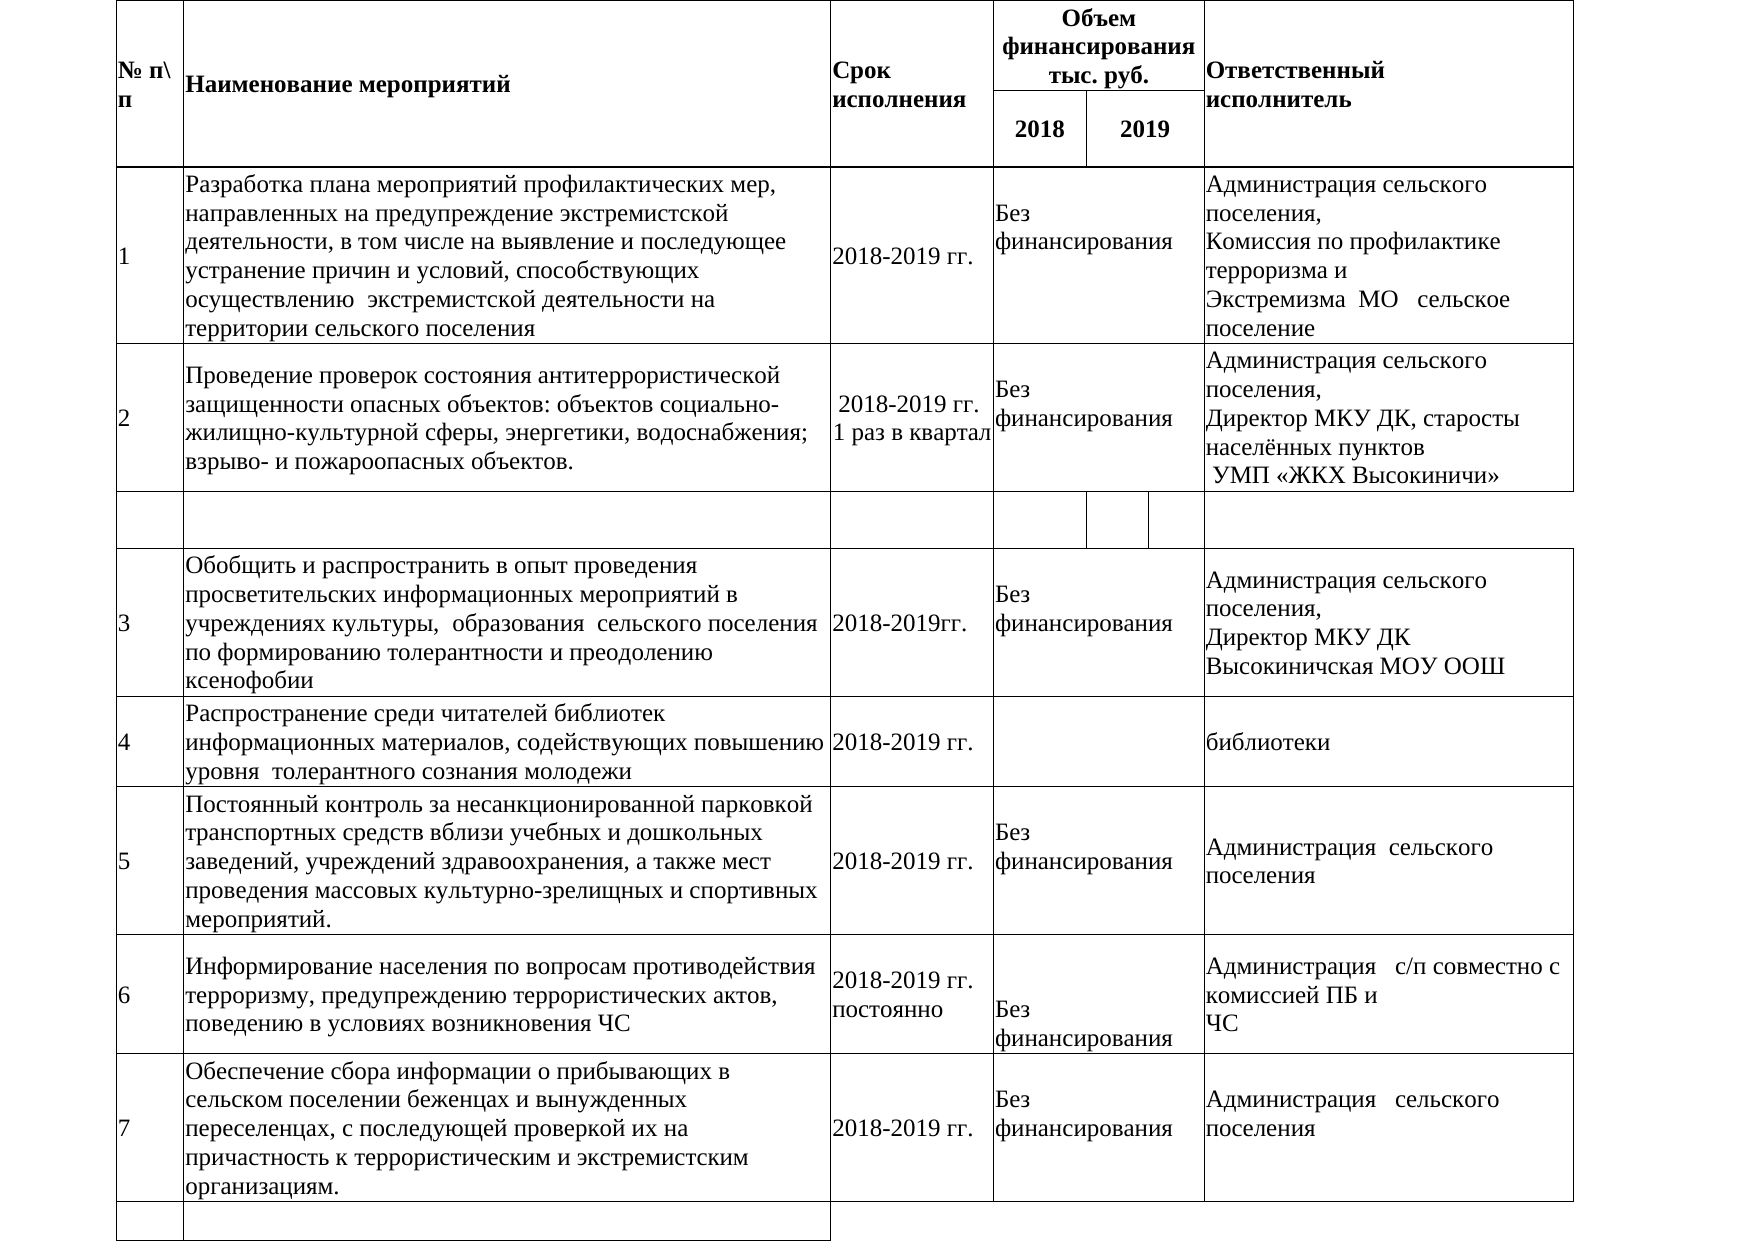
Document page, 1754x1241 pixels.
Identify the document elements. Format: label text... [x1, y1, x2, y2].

table_cell [184, 492, 830, 548]
table_cell Без финансирования [994, 935, 1204, 1053]
table_cell 2018-2019 гг. [831, 787, 993, 934]
table_cell 2018-2019 гг. [831, 168, 993, 343]
table_cell Администрация сельского поселения, Комиссия по профилактике терроризма и Экстремизма МО сельское поселение [1205, 168, 1573, 343]
table_cell [994, 492, 1086, 548]
table_cell 2018-2019 гг. [831, 1054, 993, 1201]
table_header № п\п [117, 1, 183, 166]
table_header Наименование мероприятий [184, 1, 830, 166]
table_cell Без финансирования [994, 549, 1204, 696]
table_cell Администрация сельского поселения, Директор МКУ ДК Высокиничская МОУ ООШ [1205, 549, 1573, 696]
table_cell Разработка плана мероприятий профилактических мер, направленных на предупреждение экстремистской деятельности, в том числе на выявление и последующее устранение причин и условий, способствующих осуществлению экстремистской деятельности на территории сельского поселения [184, 168, 830, 343]
table_cell [1149, 492, 1204, 548]
table_cell 4 [117, 697, 183, 786]
table_cell Постоянный контроль за несанкционированной парковкой транспортных средств вблизи учебных и дошкольных заведений, учреждений здравоохранения, а также мест проведения массовых культурно-зрелищных и спортивных мероприятий. [184, 787, 830, 934]
table_cell 3 [117, 549, 183, 696]
table_header Ответственный исполнитель [1205, 1, 1573, 166]
table_cell [117, 1202, 183, 1240]
table_cell [994, 697, 1204, 786]
table_cell 2 [117, 344, 183, 491]
table_cell Администрация с/п совместно с комиссией ПБ и ЧС [1205, 935, 1573, 1053]
table_cell Без финансирования [994, 787, 1204, 934]
table_cell Администрация сельского поселения [1205, 1054, 1573, 1201]
table_cell Распространение среди читателей библиотек информационных материалов, содействующих повышению уровня толерантного сознания молодежи [184, 697, 830, 786]
table_cell [1087, 492, 1148, 548]
table_cell Проведение проверок состояния антитеррористической защищенности опасных объектов: объектов социально-жилищно-культурной сферы, энергетики, водоснабжения; взрыво- и пожароопасных объектов. [184, 344, 830, 491]
table_cell 2018-2019гг. [831, 549, 993, 696]
table_header Срок исполнения [831, 1, 993, 166]
table_cell 5 [117, 787, 183, 934]
table_cell 6 [117, 935, 183, 1053]
table_cell 2018-2019 гг. постоянно [831, 935, 993, 1053]
table_cell [184, 1202, 830, 1240]
table_cell 2018-2019 гг. [831, 697, 993, 786]
table_cell 7 [117, 1054, 183, 1201]
table_cell библиотеки [1205, 697, 1573, 786]
table_cell [831, 492, 993, 548]
table_cell Без финансирования [994, 1054, 1204, 1201]
table_cell 2018 [994, 91, 1086, 166]
table_cell Информирование населения по вопросам противодействия терроризму, предупреждению террористических актов, поведению в условиях возникновения ЧС [184, 935, 830, 1053]
table_header Объем финансирования тыс. руб. [994, 1, 1204, 90]
table_cell 2019 [1087, 91, 1204, 166]
table_cell Без финансирования [994, 168, 1204, 343]
table_cell Обеспечение сбора информации о прибывающих в сельском поселении беженцах и вынужденных переселенцах, с последующей проверкой их на причастность к террористическим и экстремистским организациям. [184, 1054, 830, 1201]
table_cell Без финансирования [994, 344, 1204, 491]
table_cell Администрация сельского поселения, Директор МКУ ДК, старосты населённых пунктов УМП «ЖКХ Высокиничи» [1205, 344, 1573, 491]
table_cell [117, 492, 183, 548]
table_cell Администрация сельского поселения [1205, 787, 1573, 934]
table_cell 2018-2019 гг. 1 раз в квартал [831, 344, 993, 491]
table_cell Обобщить и распространить в опыт проведения просветительских информационных мероприятий в учреждениях культуры, образования сельского поселения по формированию толерантности и преодолению ксенофобии [184, 549, 830, 696]
table_cell 1 [117, 168, 183, 343]
